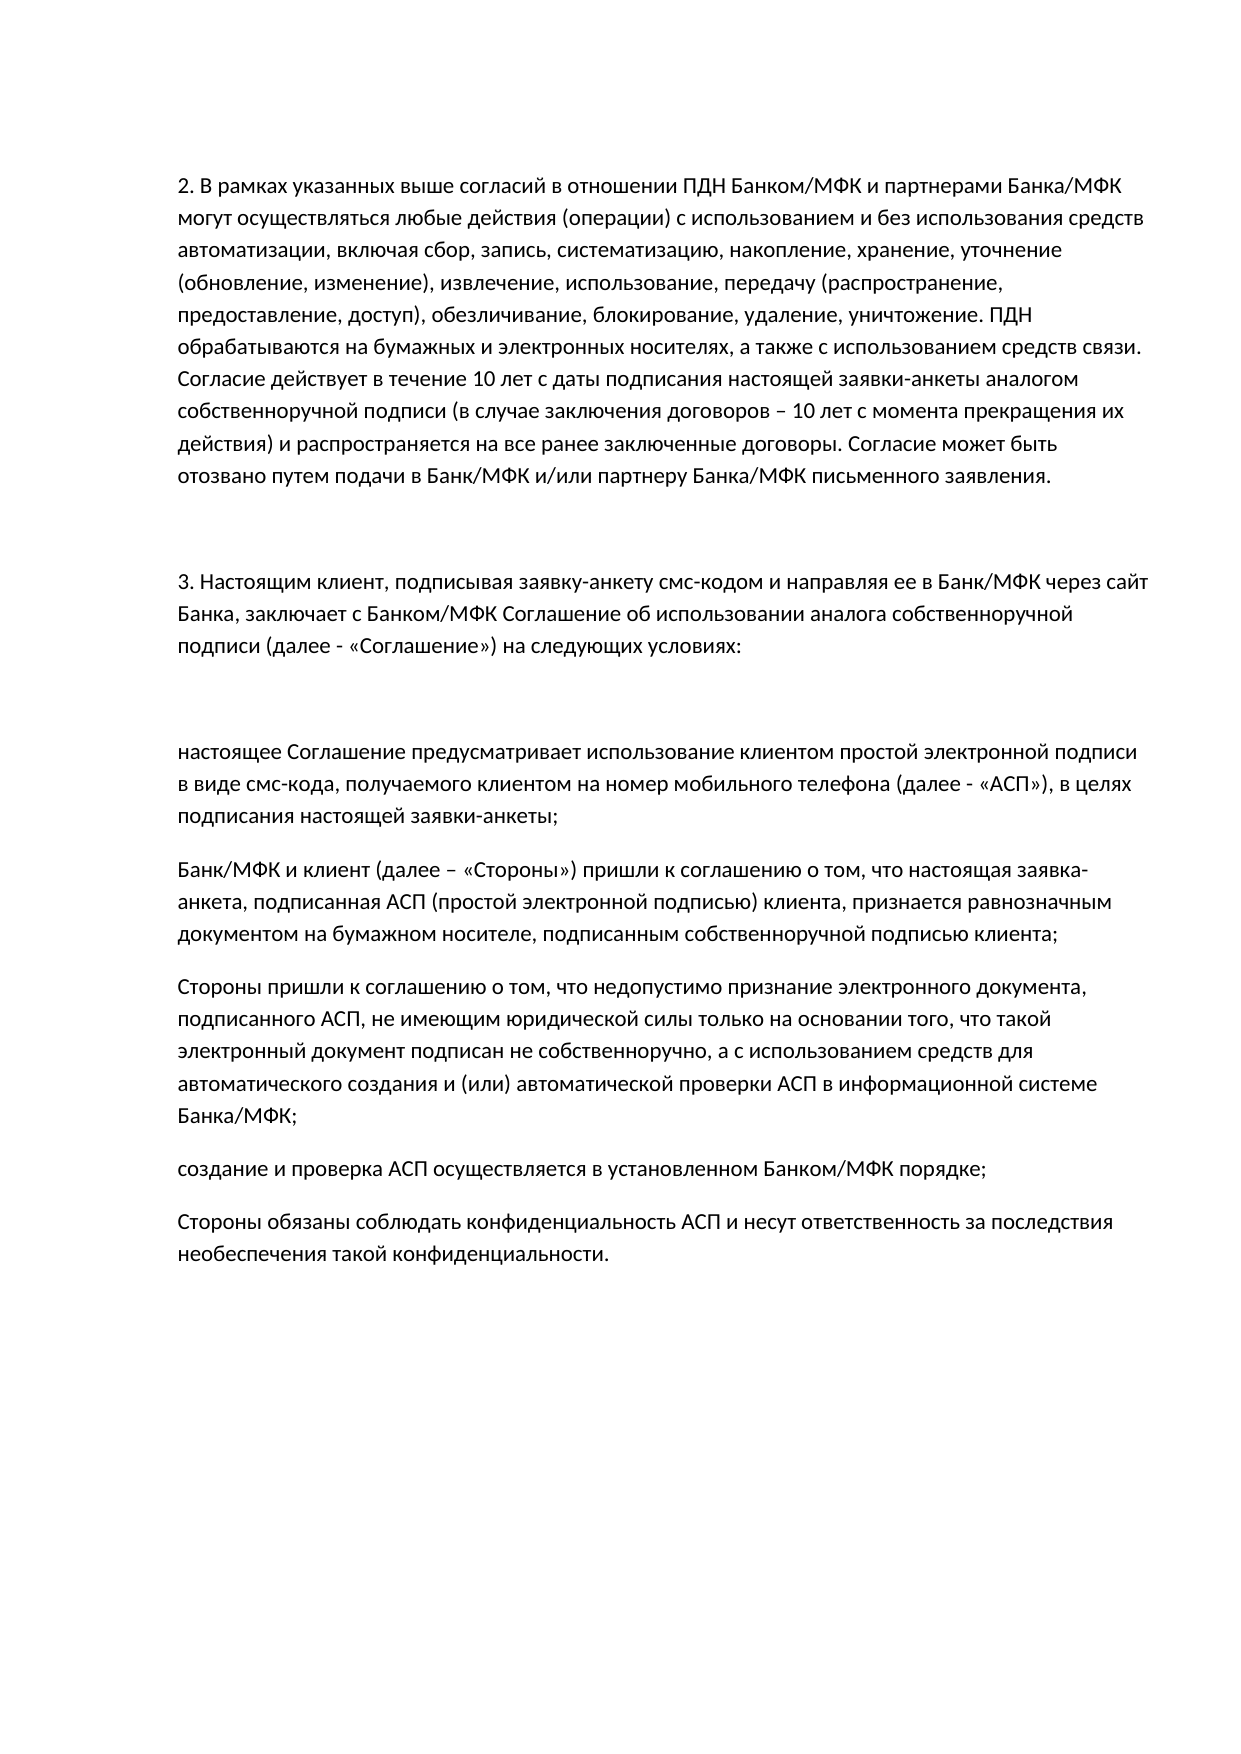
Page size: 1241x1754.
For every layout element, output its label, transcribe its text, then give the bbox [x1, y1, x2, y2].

text Стороны пришли к соглашению о том, что недопустимо признание электронного документа, подписанного АСП, не имеющим юридической силы только на основании того, что такой электронный документ подписан не собственноручно, а с использованием средств для автоматического создания и (или) автоматической проверки АСП в информационной системе Банка/МФК; [177, 972, 1152, 1129]
text создание и проверка АСП осуществляется в установленном Банком/МФК порядке; [177, 1154, 1152, 1182]
text настоящее Соглашение предусматривает использование клиентом простой электронной подписи в виде смс-кода, получаемого клиентом на номер мобильного телефона (далее - «АСП»), в целях подписания настоящей заявки-анкеты; [177, 737, 1152, 830]
text Банк/МФК и клиент (далее – «Стороны») пришли к соглашению о том, что настоящая заявка-анкета, подписанная АСП (простой электронной подписью) клиента, признается равнозначным документом на бумажном носителе, подписанным собственноручной подписью клиента; [177, 855, 1152, 947]
text Стороны обязаны соблюдать конфиденциальность АСП и несут ответственность за последствия необеспечения такой конфиденциальности. [177, 1207, 1152, 1267]
text 2. В рамках указанных выше согласий в отношении ПДН Банком/МФК и партнерами Банка/МФК могут осуществляться любые действия (операции) с использованием и без использования средств автоматизации, включая сбор, запись, систематизацию, накопление, хранение, уточнение (обновление, изменение), извлечение, использование, передачу (распространение, предоставление, доступ), обезличивание, блокирование, удаление, уничтожение. ПДН обрабатываются на бумажных и электронных носителях, а также с использованием средств связи. Согласие действует в течение 10 лет с даты подписания настоящей заявки-анкеты аналогом собственноручной подписи (в случае заключения договоров – 10 лет с момента прекращения их действия) и распространяется на все ранее заключенные договоры. Согласие может быть отозвано путем подачи в Банк/МФК и/или партнеру Банка/МФК письменного заявления. [177, 171, 1152, 489]
text 3. Настоящим клиент, подписывая заявку-анкету смс-кодом и направляя ее в Банк/МФК через сайт Банка, заключает с Банком/МФК Соглашение об использовании аналога собственноручной подписи (далее - «Соглашение») на следующих условиях: [177, 567, 1152, 659]
